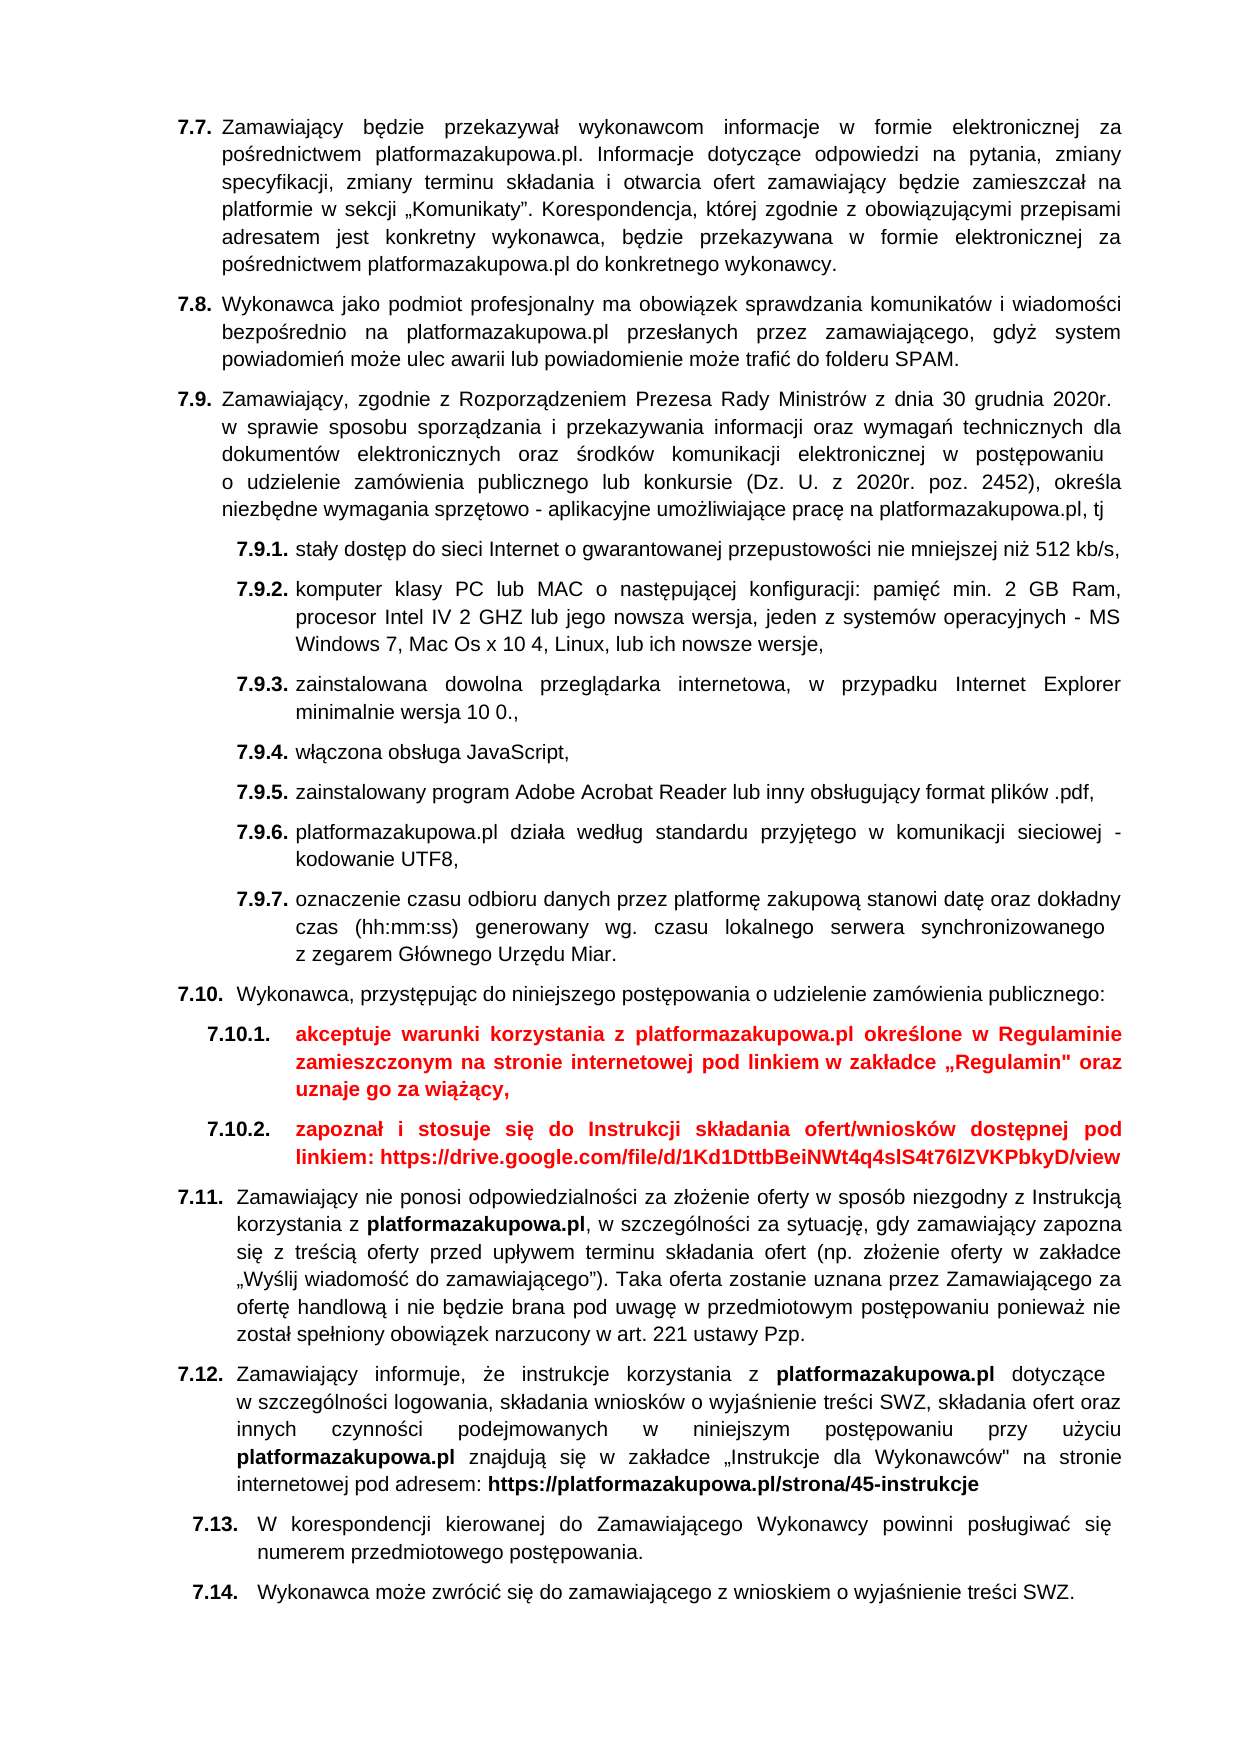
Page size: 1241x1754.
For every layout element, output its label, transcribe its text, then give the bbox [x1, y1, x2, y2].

list zapoznał i stosuje się do Instrukcji składania ofert/wniosków dostępnej pod linkiem: https://drive.google.com/file/d/1Kd1DttbBeiNWt4q4slS4t76lZVKPbkyD/view [207, 1117, 1122, 1168]
list Wykonawca jako podmiot profesjonalny ma obowiązek sprawdzania komunikatów i wiadomości bezpośrednio na platformazakupowa.pl przesłanych przez zamawiającego, gdyż system powiadomień może ulec awarii lub powiadomienie może trafić do folderu SPAM. [177, 292, 1122, 371]
list platformazakupowa.pl działa według standardu przyjętego w komunikacji sieciowej - kodowanie UTF8, [236, 819, 1122, 871]
list włączona obsługa JavaScript, [236, 739, 1122, 763]
list stały dostęp do sieci Internet o gwarantowanej przepustowości nie mniejszej niż 512 kb/s, [236, 537, 1122, 561]
list Wykonawca, przystępując do niniejszego postępowania o udzielenie zamówienia publicznego: [177, 982, 1122, 1006]
list zainstalowany program Adobe Acrobat Reader lub inny obsługujący format plików .pdf, [236, 779, 1122, 803]
list W korespondencji kierowanej do Zamawiającego Wykonawcy powinni posługiwać się numerem przedmiotowego postępowania. [192, 1512, 1113, 1563]
list Zamawiający informuje, że instrukcje korzystania z platformazakupowa.pl dotyczące w szczególności logowania, składania wniosków o wyjaśnienie treści SWZ, składania ofert oraz innych czynności podejmowanych w niniejszym postępowaniu przy użyciu platformazakupowa.pl znajdują się w zakładce „Instrukcje dla Wykonawców" na stronie internetowej pod adresem: https://platformazakupowa.pl/strona/45-instrukcje [177, 1362, 1122, 1496]
list zainstalowana dowolna przeglądarka internetowa, w przypadku Internet Explorer minimalnie wersja 10 0., [236, 672, 1122, 723]
list Zamawiający, zgodnie z Rozporządzeniem Prezesa Rady Ministrów z dnia 30 grudnia 2020r. w sprawie sposobu sporządzania i przekazywania informacji oraz wymagań technicznych dla dokumentów elektronicznych oraz środków komunikacji elektronicznej w postępowaniu o udzielenie zamówienia publicznego lub konkursie (Dz. U. z 2020r. poz. 2452), określa niezbędne wymagania sprzętowo - aplikacyjne umożliwiające pracę na platformazakupowa.pl, tj [177, 387, 1122, 521]
list Wykonawca może zwrócić się do zamawiającego z wnioskiem o wyjaśnienie treści SWZ. [192, 1579, 1122, 1603]
list komputer klasy PC lub MAC o następującej konfiguracji: pamięć min. 2 GB Ram, procesor Intel IV 2 GHZ lub jego nowsza wersja, jeden z systemów operacyjnych - MS Windows 7, Mac Os x 10 4, Linux, lub ich nowsze wersje, [236, 577, 1122, 656]
list akceptuje warunki korzystania z platformazakupowa.pl określone w Regulaminie zamieszczonym na stronie internetowej pod linkiem w zakładce „Regulamin" oraz uznaje go za wiążący, [207, 1022, 1122, 1101]
list Zamawiający nie ponosi odpowiedzialności za złożenie oferty w sposób niezgodny z Instrukcją korzystania z platformazakupowa.pl, w szczególności za sytuację, gdy zamawiający zapozna się z treścią oferty przed upływem terminu składania ofert (np. złożenie oferty w zakładce „Wyślij wiadomość do zamawiającego”). Taka oferta zostanie uznana przez Zamawiającego za ofertę handlową i nie będzie brana pod uwagę w przedmiotowym postępowaniu ponieważ nie został spełniony obowiązek narzucony w art. 221 ustawy Pzp. [177, 1184, 1122, 1346]
list oznaczenie czasu odbioru danych przez platformę zakupową stanowi datę oraz dokładny czas (hh:mm:ss) generowany wg. czasu lokalnego serwera synchronizowanego z zegarem Głównego Urzędu Miar. [236, 887, 1122, 966]
list Zamawiający będzie przekazywał wykonawcom informacje w formie elektronicznej za pośrednictwem platformazakupowa.pl. Informacje dotyczące odpowiedzi na pytania, zmiany specyfikacji, zmiany terminu składania i otwarcia ofert zamawiający będzie zamieszczał na platformie w sekcji „Komunikaty”. Korespondencja, której zgodnie z obowiązującymi przepisami adresatem jest konkretny wykonawca, będzie przekazywana w formie elektronicznej za pośrednictwem platformazakupowa.pl do konkretnego wykonawcy. [177, 114, 1122, 276]
